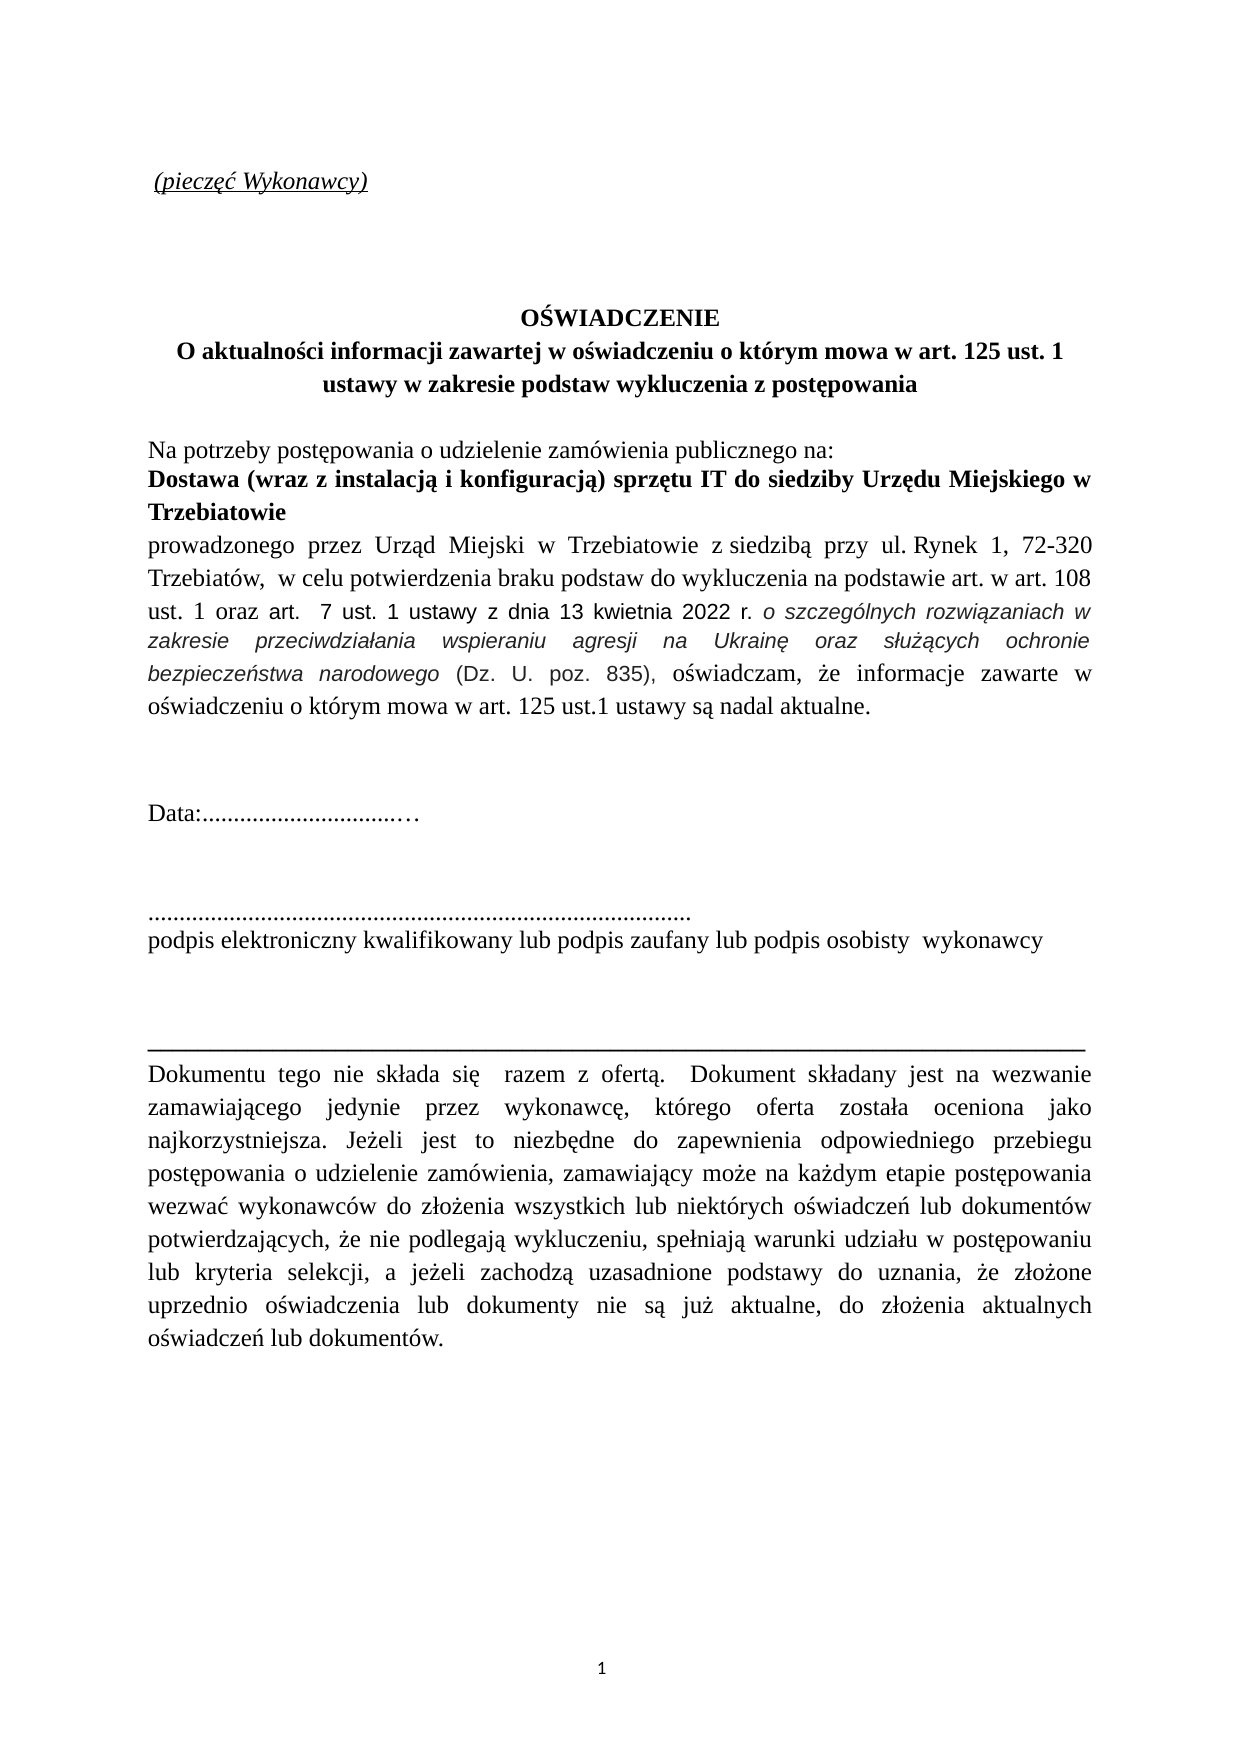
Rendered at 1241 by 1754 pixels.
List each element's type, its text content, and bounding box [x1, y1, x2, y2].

text Data:...............................… [148, 798, 1093, 827]
text (pieczęć Wykonawcy) [148, 166, 1093, 194]
text ___________________________________________________________________________ [148, 1026, 1093, 1054]
text Dostawa (wraz z instalacją i konfiguracją) sprzętu IT do siedziby Urzędu Miejskiego w Trzebiatowie [148, 464, 1093, 526]
text prowadzonego przez Urząd Miejski w Trzebiatowie z siedzibą przy ul. Rynek 1, 72-320 Trzebiatów, w celu potwierdzenia braku podstaw do wykluczenia na podstawie art. w art. 108 ust. 1 oraz art. 7 ust. 1 ustawy z dnia 13 kwietnia 2022 r. o szczególnych rozwiązaniach w zakresie przeciwdziałania wspieraniu agresji na Ukrainę oraz służących ochronie bezpieczeństwa narodowego (Dz. U. poz. 835), oświadczam, że informacje zawarte w oświadczeniu o którym mowa w art. 125 ust.1 ustawy są nadal aktualne. [148, 530, 1093, 719]
text O aktualności informacji zawartej w oświadczeniu o którym mowa w art. 125 ust. 1 ustawy w zakresie podstaw wykluczenia z postępowania [148, 336, 1093, 398]
text podpis elektroniczny kwalifikowany lub podpis zaufany lub podpis osobisty wykonawcy [148, 926, 1093, 954]
text Na potrzeby postępowania o udzielenie zamówienia publicznego na: [148, 435, 1093, 464]
text OŚWIADCZENIE [148, 303, 1093, 332]
text ....................................................................................... [148, 897, 1093, 926]
text Dokumentu tego nie składa się razem z ofertą. Dokument składany jest na wezwanie zamawiającego jedynie przez wykonawcę, którego oferta została oceniona jako najkorzystniejsza. Jeżeli jest to niezbędne do zapewnienia odpowiedniego przebiegu postępowania o udzielenie zamówienia, zamawiający może na każdym etapie postępowania wezwać wykonawców do złożenia wszystkich lub niektórych oświadczeń lub dokumentów potwierdzających, że nie podlegają wykluczeniu, spełniają warunki udziału w postępowaniu lub kryteria selekcji, a jeżeli zachodzą uzasadnione podstawy do uznania, że złożone uprzednio oświadczenia lub dokumenty nie są już aktualne, do złożenia aktualnych oświadczeń lub dokumentów. [148, 1059, 1093, 1352]
